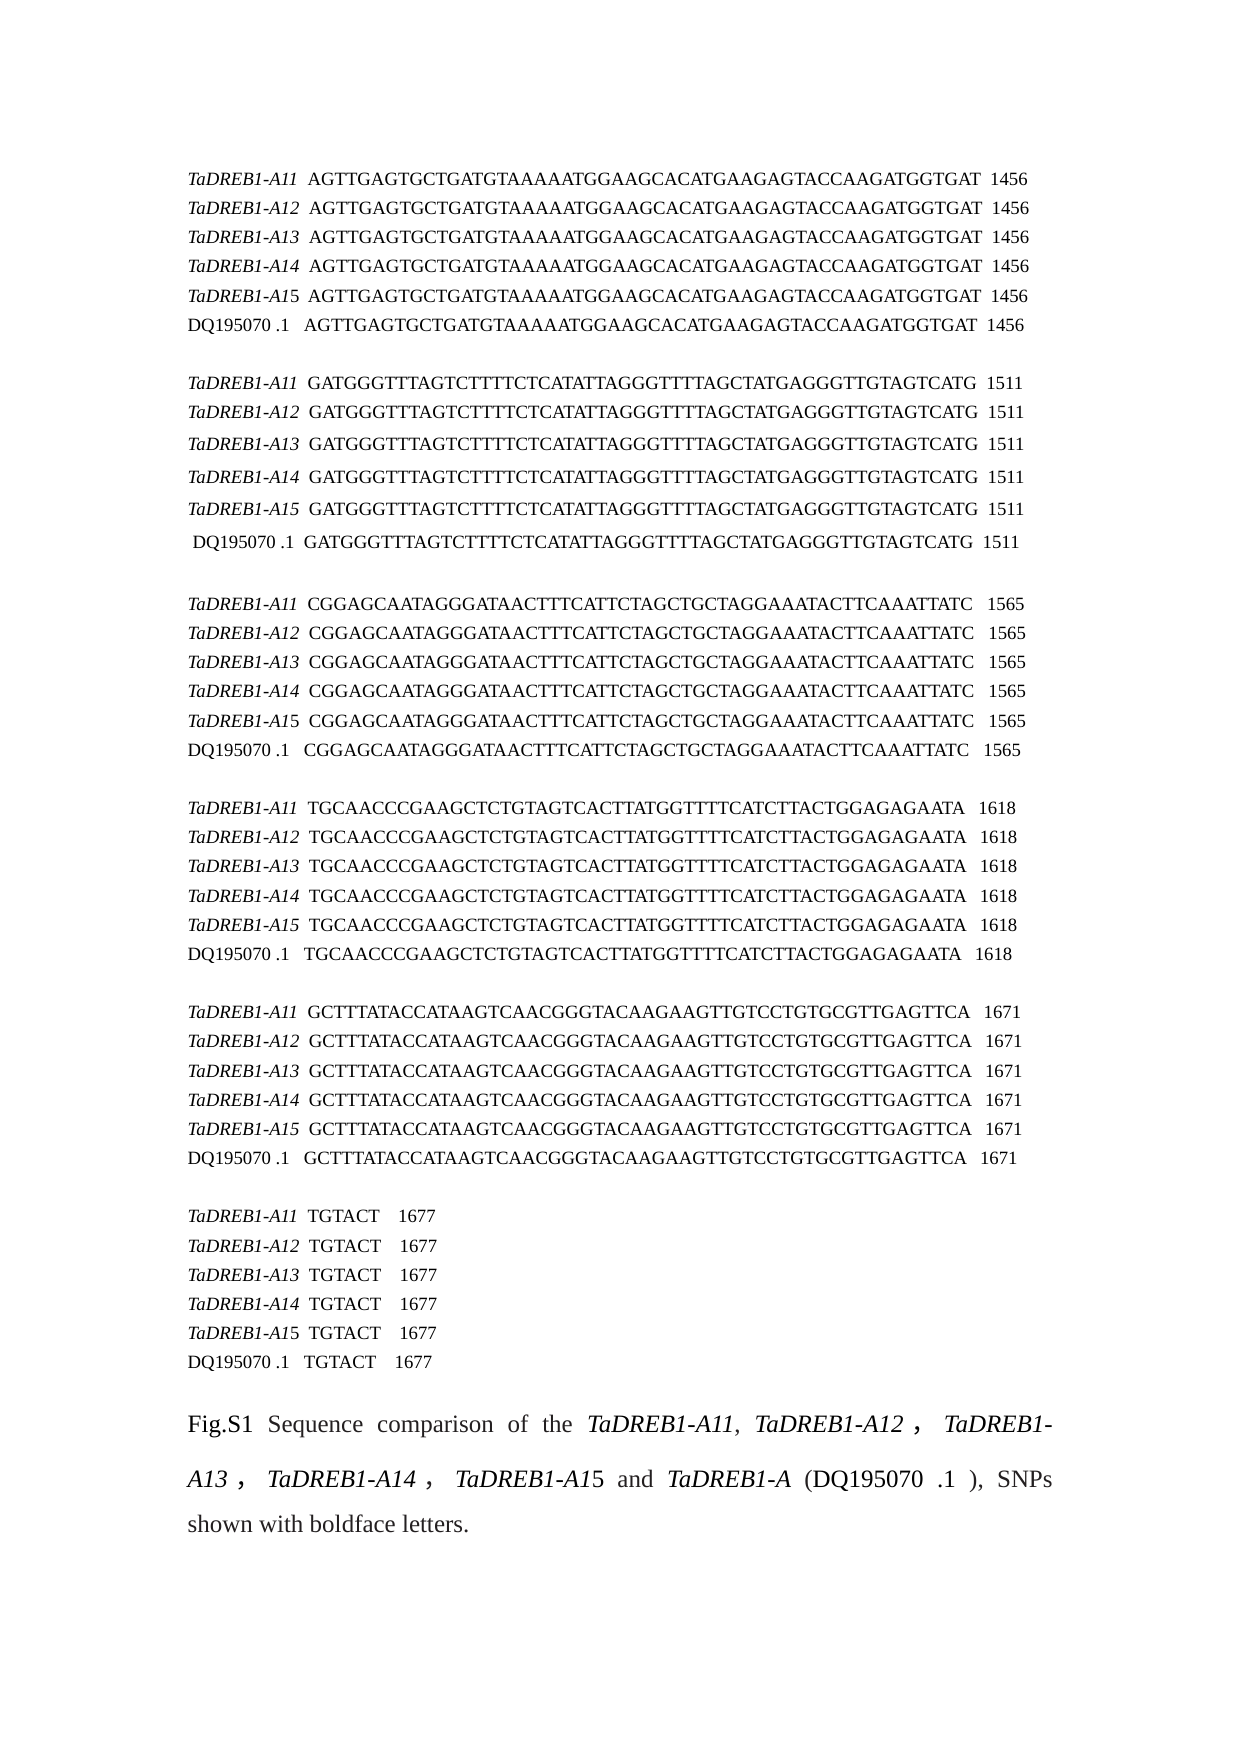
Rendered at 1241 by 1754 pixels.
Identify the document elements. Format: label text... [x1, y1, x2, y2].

text TaDREB1-A14 GCTTTATACCATAAGTCAACGGGTACAAGAAGTTGTCCTGTGCGTTGAGTTCA 1671 [187, 1083, 1053, 1112]
text TaDREB1-A11 CGGAGCAATAGGGATAACTTTCATTCTAGCTGCTAGGAAATACTTCAAATTATC 1565 [187, 587, 1053, 616]
text TaDREB1-A13 AGTTGAGTGCTGATGTAAAAATGGAAGCACATGAAGAGTACCAAGATGGTGAT 1456 [187, 220, 1053, 249]
text TaDREB1-A15 CGGAGCAATAGGGATAACTTTCATTCTAGCTGCTAGGAAATACTTCAAATTATC 1565 [187, 704, 1053, 733]
text TaDREB1-A12 GCTTTATACCATAAGTCAACGGGTACAAGAAGTTGTCCTGTGCGTTGAGTTCA 1671 [187, 1024, 1053, 1054]
text DQ195070 .1 AGTTGAGTGCTGATGTAAAAATGGAAGCACATGAAGAGTACCAAGATGGTGAT 1456 [187, 308, 1053, 337]
text TaDREB1-A11 AGTTGAGTGCTGATGTAAAAATGGAAGCACATGAAGAGTACCAAGATGGTGAT 1456 [187, 162, 1053, 191]
text TaDREB1-A13 GCTTTATACCATAAGTCAACGGGTACAAGAAGTTGTCCTGTGCGTTGAGTTCA 1671 [187, 1054, 1053, 1083]
text TaDREB1-A15 GCTTTATACCATAAGTCAACGGGTACAAGAAGTTGTCCTGTGCGTTGAGTTCA 1671 [187, 1112, 1053, 1141]
text TaDREB1-A11 TGCAACCCGAAGCTCTGTAGTCACTTATGGTTTTCATCTTACTGGAGAGAATA 1618 [187, 791, 1053, 820]
text DQ195070 .1 CGGAGCAATAGGGATAACTTTCATTCTAGCTGCTAGGAAATACTTCAAATTATC 1565 [187, 733, 1053, 762]
text TaDREB1-A14 AGTTGAGTGCTGATGTAAAAATGGAAGCACATGAAGAGTACCAAGATGGTGAT 1456 [187, 249, 1053, 279]
text TaDREB1-A13 CGGAGCAATAGGGATAACTTTCATTCTAGCTGCTAGGAAATACTTCAAATTATC 1565 [187, 645, 1053, 674]
text DQ195070 .1 TGTACT 1677 [187, 1345, 1053, 1374]
text DQ195070 .1 GATGGGTTTAGTCTTTTCTCATATTAGGGTTTTAGCTATGAGGGTTGTAGTCATG 1511 [187, 525, 1053, 558]
text TaDREB1-A12 TGTACT 1677 [187, 1229, 1053, 1258]
text TaDREB1-A14 TGTACT 1677 [187, 1287, 1053, 1316]
text TaDREB1-A12 AGTTGAGTGCTGATGTAAAAATGGAAGCACATGAAGAGTACCAAGATGGTGAT 1456 [187, 191, 1053, 220]
text Fig.S1 Sequence comparison of the TaDREB1-A11, TaDREB1-A12，TaDREB1-A13，TaDREB1-A14，TaDREB1-A15 and TaDREB1-A (DQ195070 .1 ), SNPs shown with boldface letters. [187, 1404, 1053, 1537]
text TaDREB1-A11 GATGGGTTTAGTCTTTTCTCATATTAGGGTTTTAGCTATGAGGGTTGTAGTCATG 1511 [187, 366, 1053, 395]
text TaDREB1-A15 AGTTGAGTGCTGATGTAAAAATGGAAGCACATGAAGAGTACCAAGATGGTGAT 1456 [187, 279, 1053, 308]
text TaDREB1-A11 GCTTTATACCATAAGTCAACGGGTACAAGAAGTTGTCCTGTGCGTTGAGTTCA 1671 [187, 995, 1053, 1024]
text TaDREB1-A13 TGTACT 1677 [187, 1258, 1053, 1287]
text TaDREB1-A12 GATGGGTTTAGTCTTTTCTCATATTAGGGTTTTAGCTATGAGGGTTGTAGTCATG 1511 [187, 395, 1053, 428]
text TaDREB1-A15 TGCAACCCGAAGCTCTGTAGTCACTTATGGTTTTCATCTTACTGGAGAGAATA 1618 [187, 908, 1053, 937]
text DQ195070 .1 GCTTTATACCATAAGTCAACGGGTACAAGAAGTTGTCCTGTGCGTTGAGTTCA 1671 [187, 1141, 1053, 1170]
text TaDREB1-A13 GATGGGTTTAGTCTTTTCTCATATTAGGGTTTTAGCTATGAGGGTTGTAGTCATG 1511 [187, 428, 1053, 460]
text TaDREB1-A12 CGGAGCAATAGGGATAACTTTCATTCTAGCTGCTAGGAAATACTTCAAATTATC 1565 [187, 616, 1053, 645]
text TaDREB1-A12 TGCAACCCGAAGCTCTGTAGTCACTTATGGTTTTCATCTTACTGGAGAGAATA 1618 [187, 820, 1053, 849]
text TaDREB1-A14 TGCAACCCGAAGCTCTGTAGTCACTTATGGTTTTCATCTTACTGGAGAGAATA 1618 [187, 879, 1053, 908]
text TaDREB1-A14 CGGAGCAATAGGGATAACTTTCATTCTAGCTGCTAGGAAATACTTCAAATTATC 1565 [187, 674, 1053, 704]
text TaDREB1-A15 GATGGGTTTAGTCTTTTCTCATATTAGGGTTTTAGCTATGAGGGTTGTAGTCATG 1511 [187, 493, 1053, 525]
text TaDREB1-A15 TGTACT 1677 [187, 1316, 1053, 1345]
text TaDREB1-A14 GATGGGTTTAGTCTTTTCTCATATTAGGGTTTTAGCTATGAGGGTTGTAGTCATG 1511 [187, 460, 1053, 493]
text TaDREB1-A13 TGCAACCCGAAGCTCTGTAGTCACTTATGGTTTTCATCTTACTGGAGAGAATA 1618 [187, 849, 1053, 879]
text TaDREB1-A11 TGTACT 1677 [187, 1199, 1053, 1229]
text DQ195070 .1 TGCAACCCGAAGCTCTGTAGTCACTTATGGTTTTCATCTTACTGGAGAGAATA 1618 [187, 937, 1053, 966]
